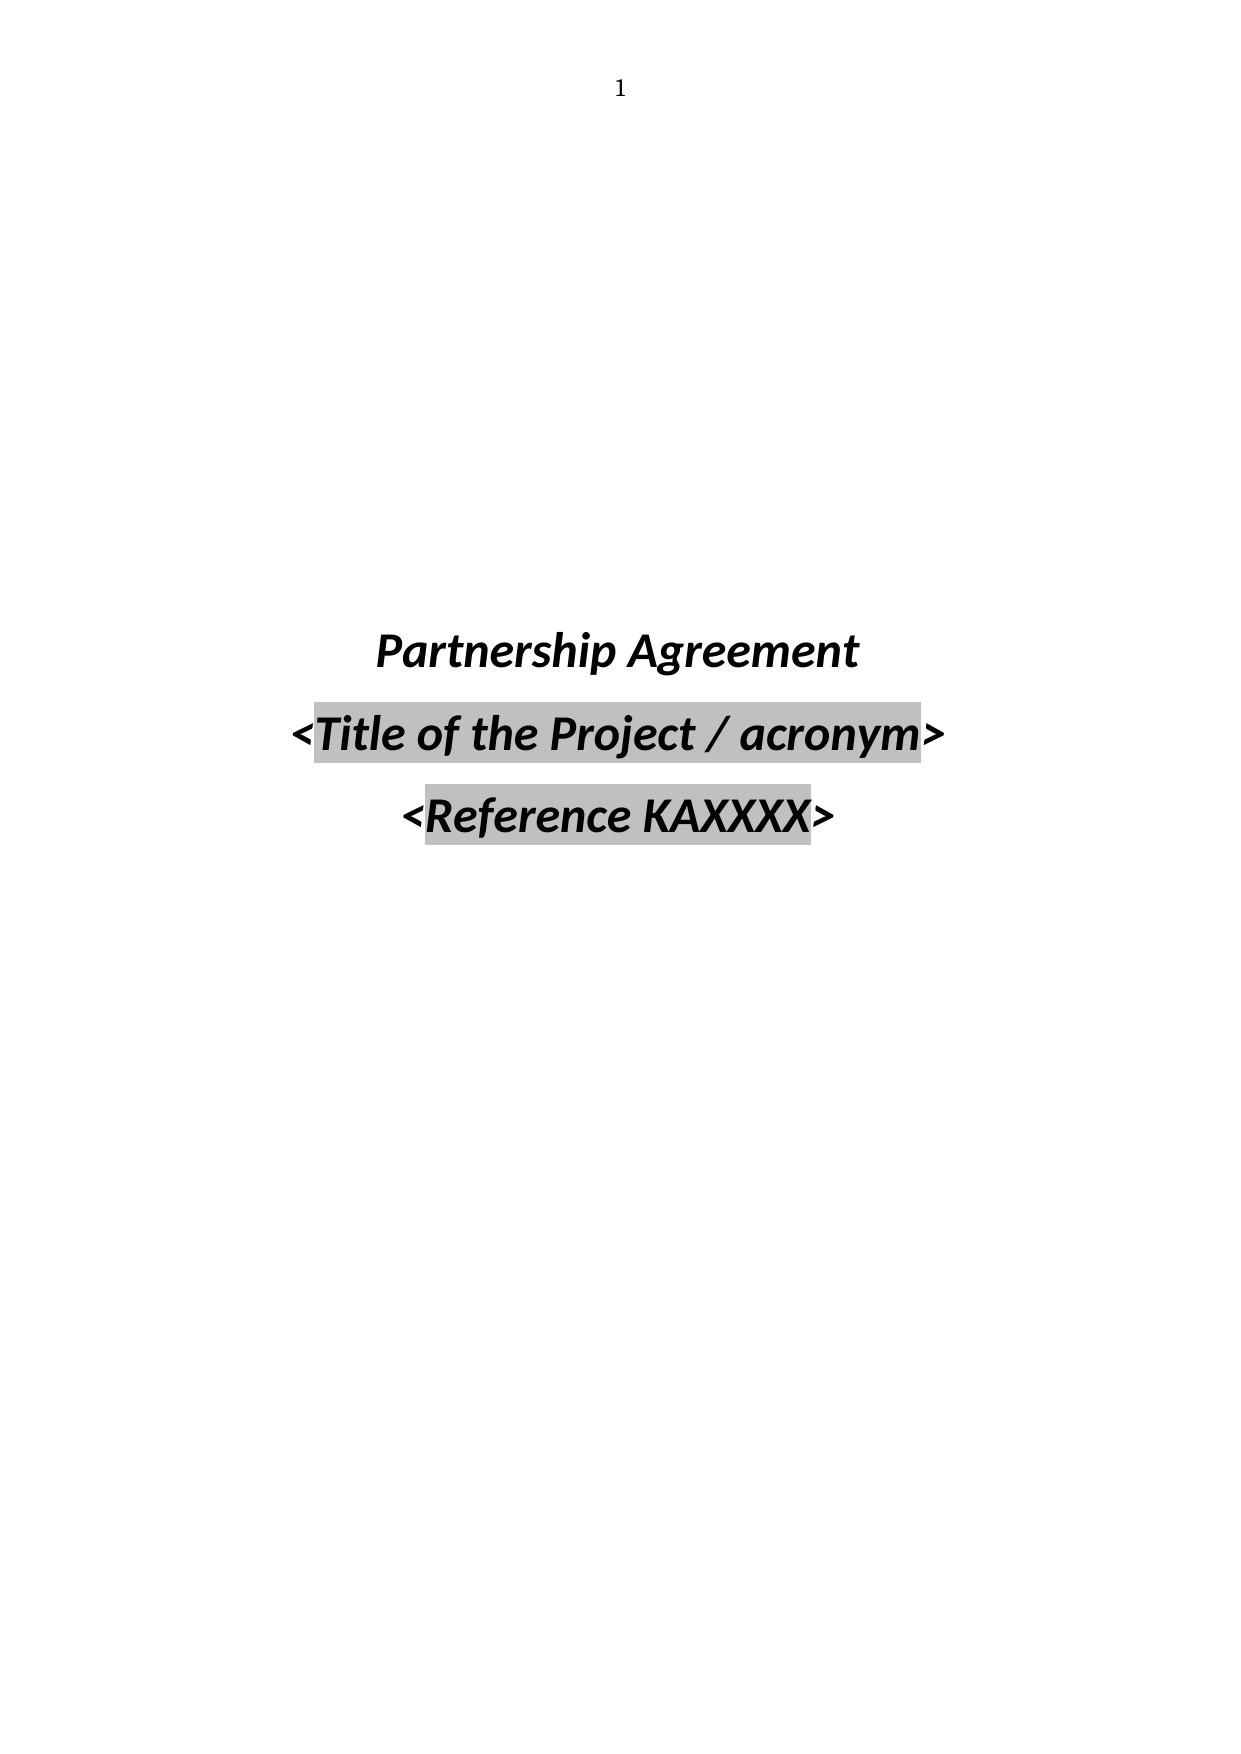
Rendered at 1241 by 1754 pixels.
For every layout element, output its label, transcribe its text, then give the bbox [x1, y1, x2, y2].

text <Title of the Project / acronym> [118, 702, 314, 763]
text Partnership Agreement [118, 619, 1122, 680]
text <Reference KAXXXX> [811, 784, 1122, 845]
text <Reference KAXXXX> [118, 784, 425, 845]
text <Title of the Project / acronym> [921, 702, 1122, 763]
